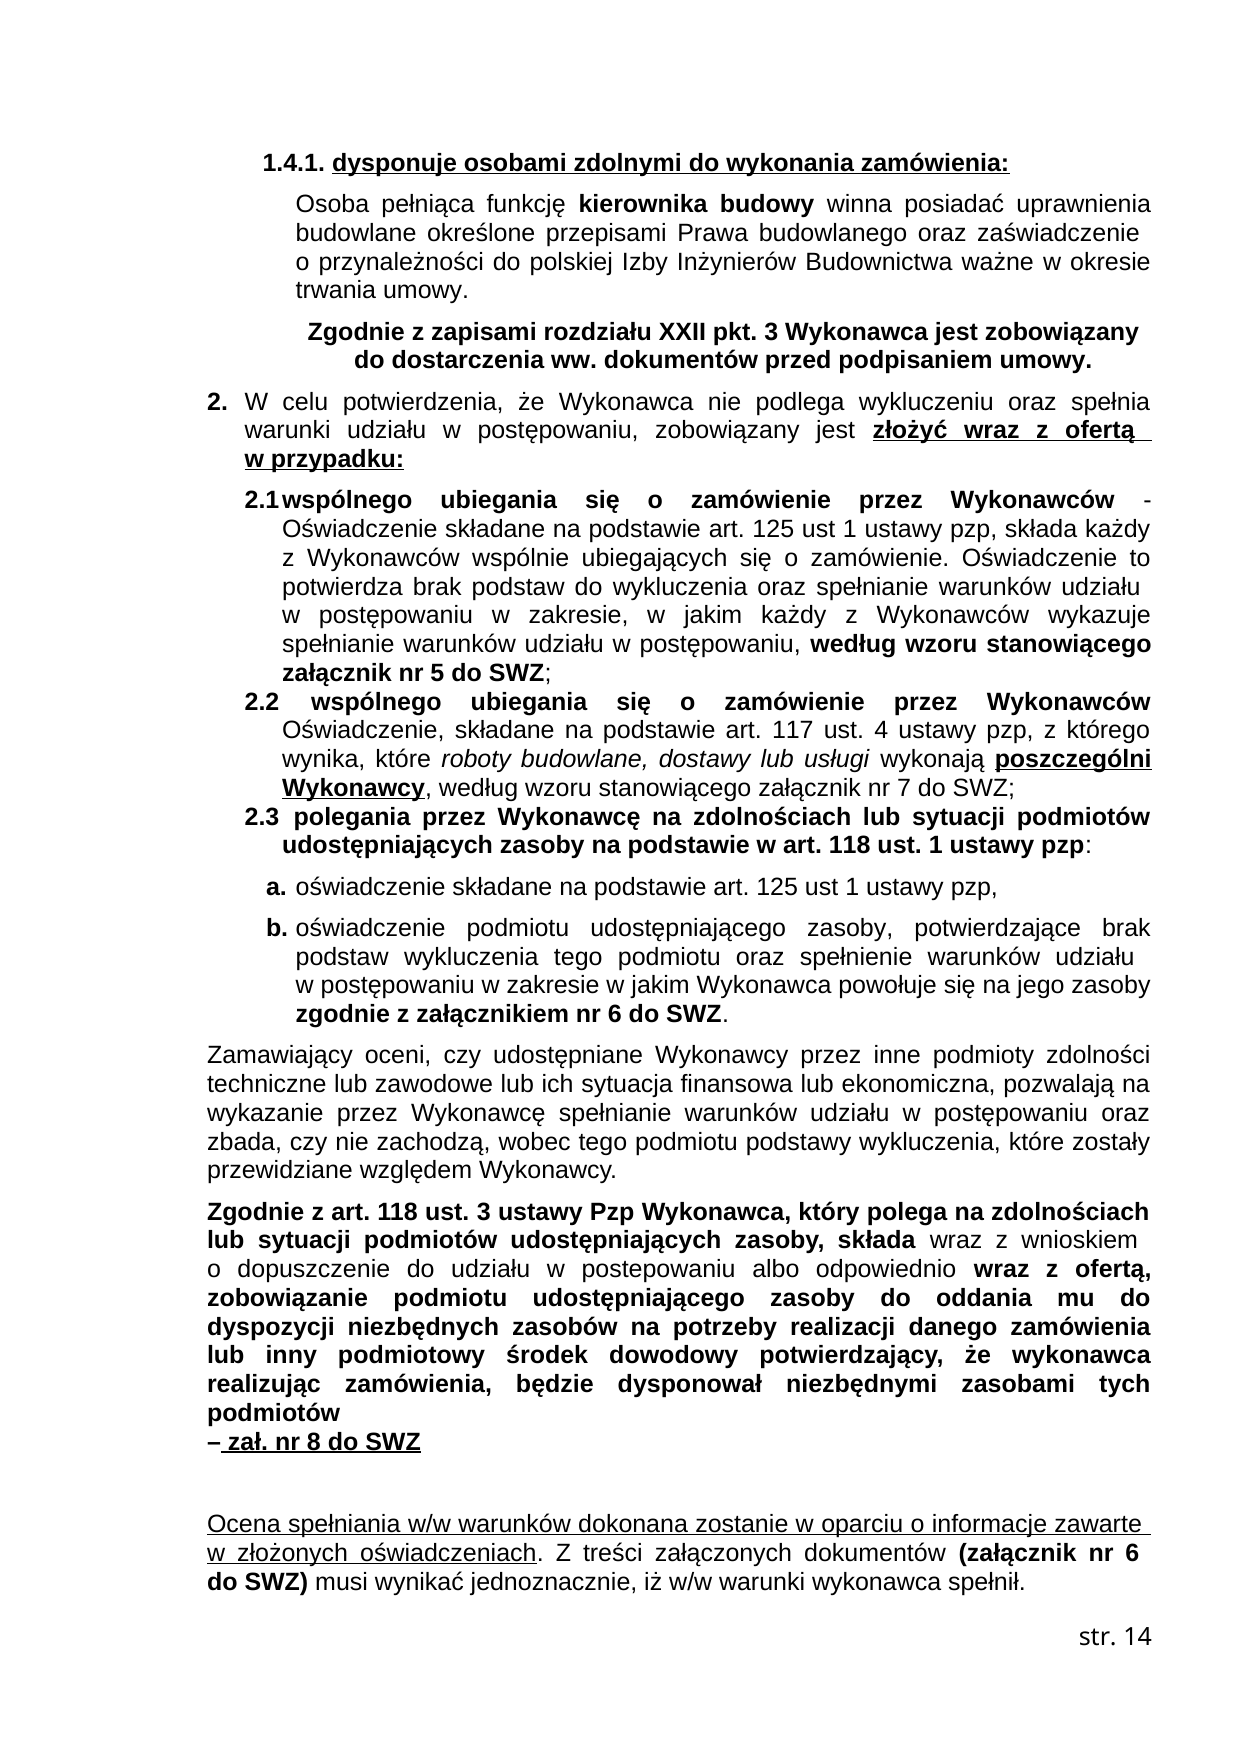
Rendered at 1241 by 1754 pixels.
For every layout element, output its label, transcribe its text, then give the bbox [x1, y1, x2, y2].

list wspólnego ubiegania się o zamówienie przez Wykonawców - Oświadczenie składane na podstawie art. 125 ust 1 ustawy pzp, składa każdy z Wykonawców wspólnie ubiegających się o zamówienie. Oświadczenie to potwierdza brak podstaw do wykluczenia oraz spełnianie warunków udziału w postępowaniu w zakresie, w jakim każdy z Wykonawców wykazuje spełnianie warunków udziału w postępowaniu, według wzoru stanowiącego załącznik nr 5 do SWZ; [244, 485, 1152, 686]
text Ocena spełniania w/w warunków dokonana zostanie w oparciu o informacje zawarte w złożonych oświadczeniach. Z treści załączonych dokumentów (załącznik nr 6 do SWZ) musi wynikać jednoznacznie, iż w/w warunki wykonawca spełnił. [207, 1509, 1152, 1595]
list W celu potwierdzenia, że Wykonawca nie podlega wykluczeniu oraz spełnia warunki udziału w postępowaniu, zobowiązany jest złożyć wraz z ofertą w przypadku: [207, 386, 1152, 473]
text 1.4.1. dysponuje osobami zdolnymi do wykonania zamówienia: [207, 148, 1152, 176]
list polegania przez Wykonawcę na zdolnościach lub sytuacji podmiotów udostępniających zasoby na podstawie w art. 118 ust. 1 ustawy pzp: [244, 801, 1152, 859]
list oświadczenie składane na podstawie art. 125 ust 1 ustawy pzp, [266, 871, 1152, 900]
text Zamawiający oceni, czy udostępniane Wykonawcy przez inne podmioty zdolności techniczne lub zawodowe lub ich sytuacja finansowa lub ekonomiczna, pozwalają na wykazanie przez Wykonawcę spełnianie warunków udziału w postępowaniu oraz zbada, czy nie zachodzą, wobec tego podmiotu podstawy wykluczenia, które zostały przewidziane względem Wykonawcy. [207, 1040, 1152, 1184]
list oświadczenie podmiotu udostępniającego zasoby, potwierdzające brak podstaw wykluczenia tego podmiotu oraz spełnienie warunków udziału w postępowaniu w zakresie w jakim Wykonawca powołuje się na jego zasoby zgodnie z załącznikiem nr 6 do SWZ. [266, 913, 1152, 1028]
list Osoba pełniąca funkcję kierownika budowy winna posiadać uprawnienia budowlane określone przepisami Prawa budowlanego oraz zaświadczenie o przynależności do polskiej Izby Inżynierów Budownictwa ważne w okresie trwania umowy. [295, 189, 1152, 304]
text Zgodnie z art. 118 ust. 3 ustawy Pzp Wykonawca, który polega na zdolnościach lub sytuacji podmiotów udostępniających zasoby, składa wraz z wnioskiem o dopuszczenie do udziału w postepowaniu albo odpowiednio wraz z ofertą, zobowiązanie podmiotu udostępniającego zasoby do oddania mu do dyspozycji niezbędnych zasobów na potrzeby realizacji danego zamówienia lub inny podmiotowy środek dowodowy potwierdzający, że wykonawca realizując zamówienia, będzie dysponował niezbędnymi zasobami tych podmiotów – zał. nr 8 do SWZ [207, 1196, 1152, 1455]
list wspólnego ubiegania się o zamówienie przez Wykonawców Oświadczenie, składane na podstawie art. 117 ust. 4 ustawy pzp, z którego wynika, które roboty budowlane, dostawy lub usługi wykonają poszczególni Wykonawcy, według wzoru stanowiącego załącznik nr 7 do SWZ; [244, 686, 1152, 801]
list Zgodnie z zapisami rozdziału XXII pkt. 3 Wykonawca jest zobowiązany do dostarczenia ww. dokumentów przed podpisaniem umowy. [295, 316, 1152, 374]
